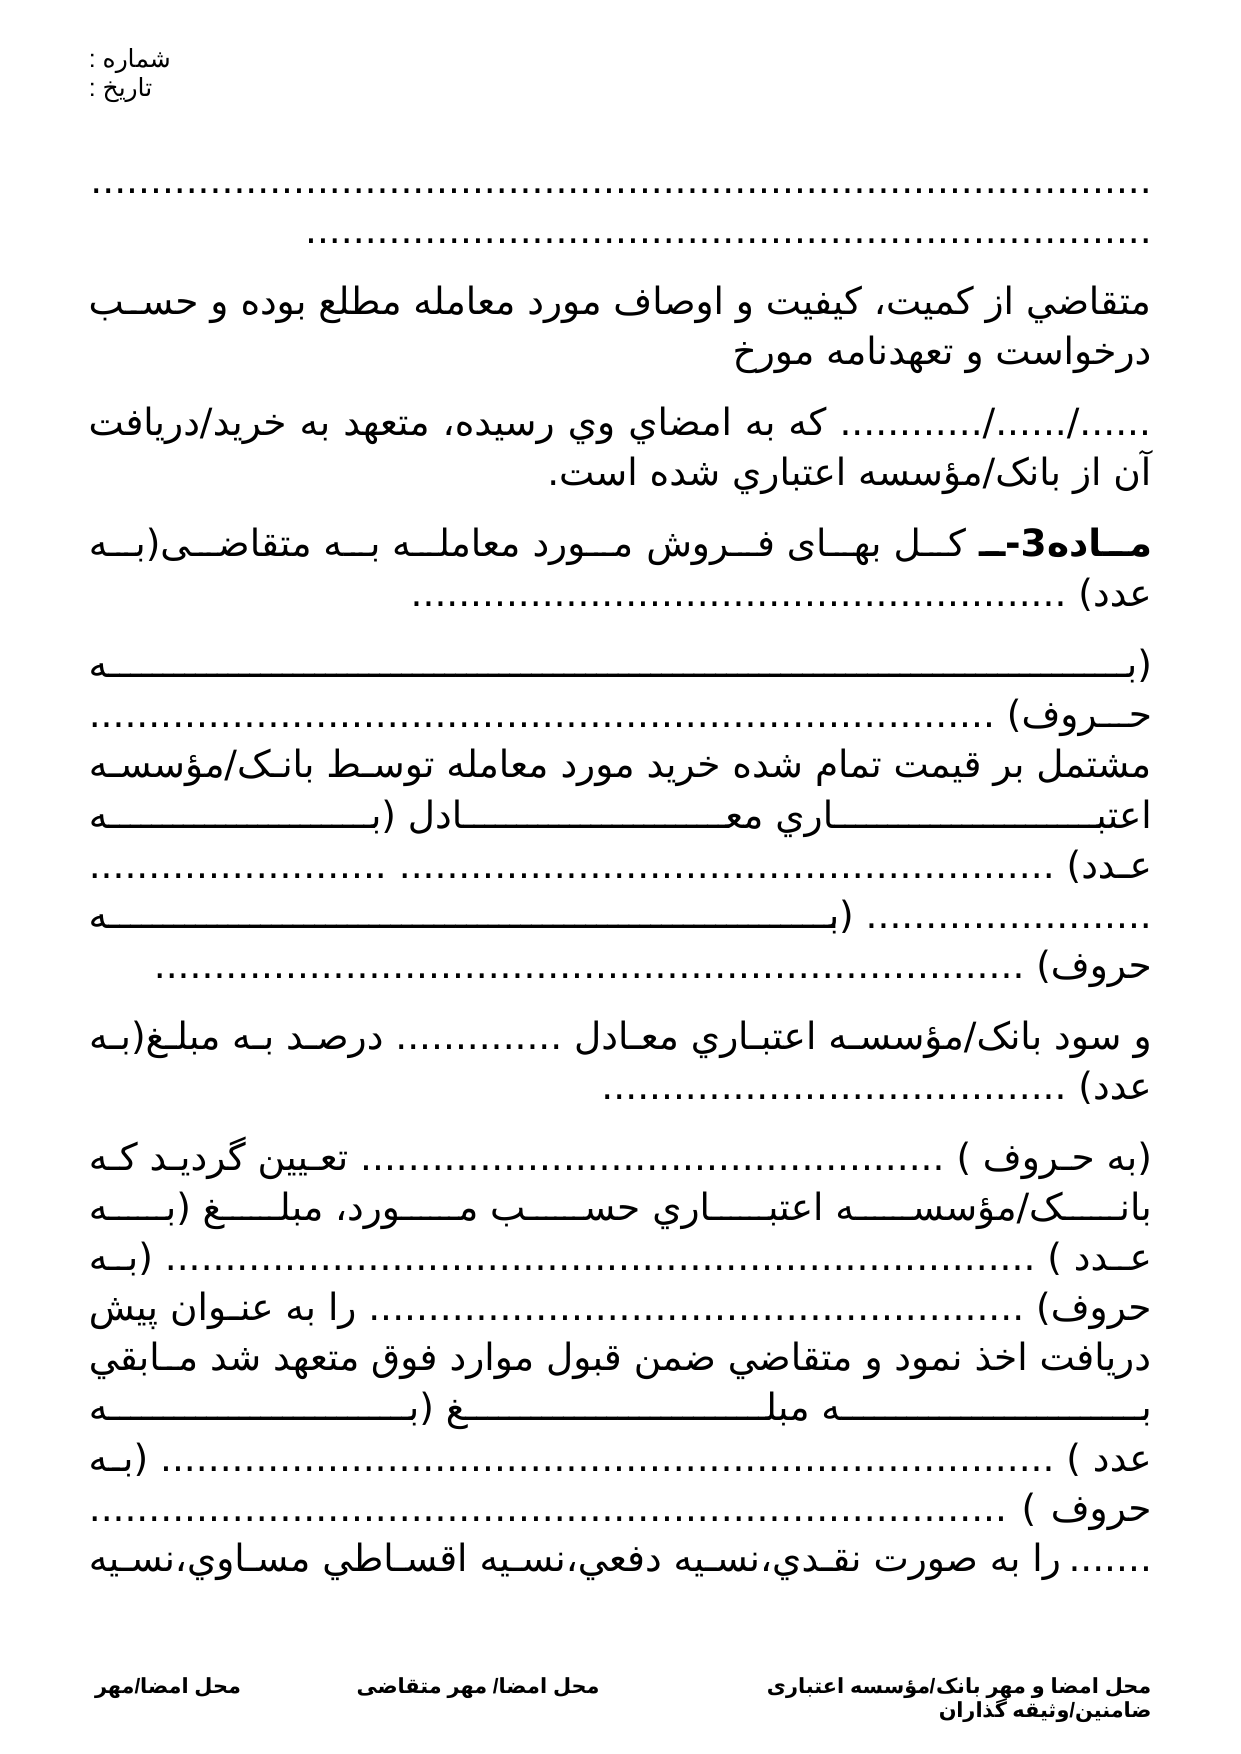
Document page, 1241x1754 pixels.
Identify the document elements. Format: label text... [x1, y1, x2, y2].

text ....../....../............ که به امضاي وي رسيده، متعهد به خريد/دريافت آن از بانک/مؤسسه اعتباري شده است. [89, 401, 1152, 494]
text و سود بانک/مؤسسه اعتباري معادل .............. درصد به مبلغ(به عدد) ....................................... [89, 1014, 1152, 1108]
text ماده3- کل بهای فروش مورد معامله به متقاضی(به عدد) ....................................................... [89, 522, 1152, 616]
text (به حروف) ............................................................................ مشتمل بر قيمت تمام شده خريد مورد معامله توسط بانک/مؤسسه اعتباري معادل (به عدد) ....................................................... ................................................. (به حروف) ......................................................................... [89, 643, 1152, 987]
text متقاضي از کميت، کيفيت و اوصاف مورد معامله مطلع بوده و حسب درخواست و تعهدنامه مورخ [89, 280, 1152, 373]
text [89, 1136, 1152, 1580]
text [89, 159, 1152, 252]
